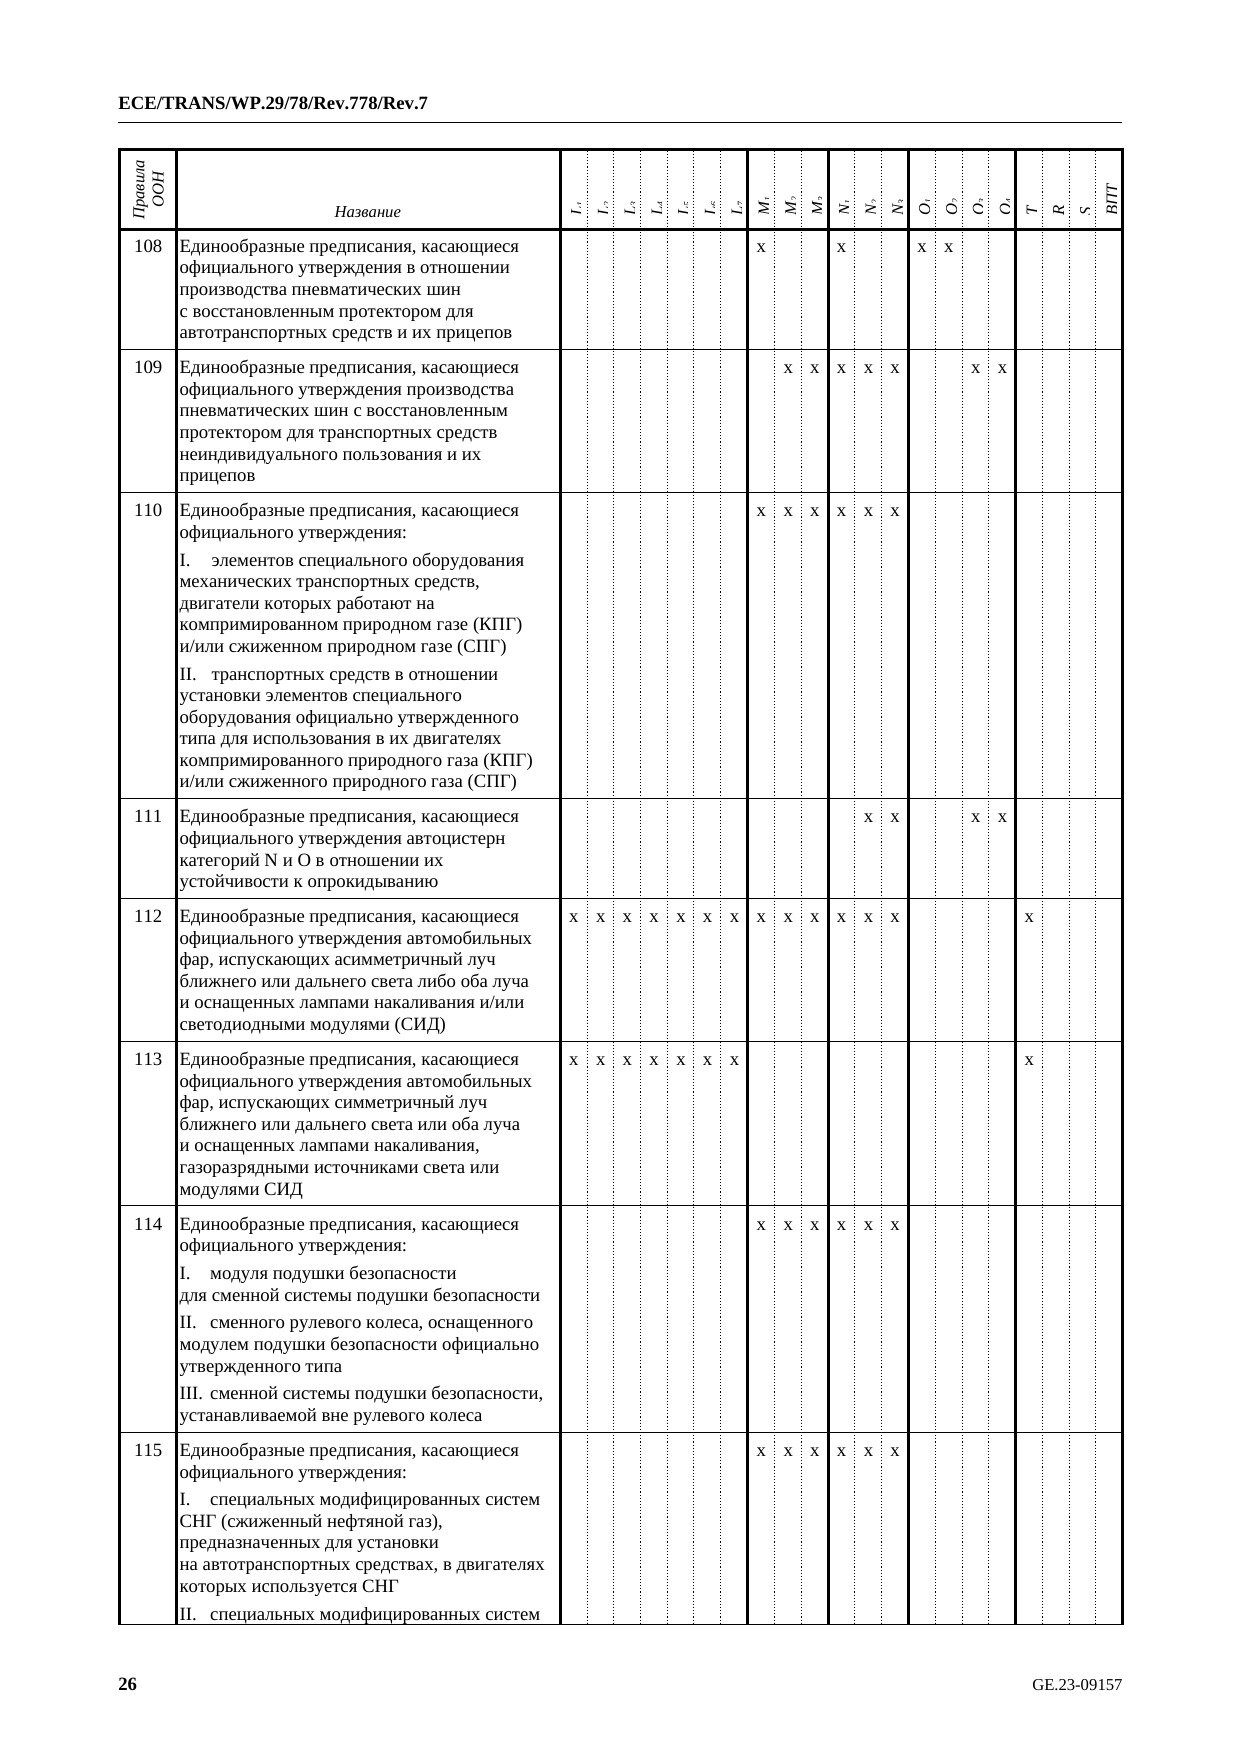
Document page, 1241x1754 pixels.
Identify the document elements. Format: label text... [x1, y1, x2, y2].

table_header L5 [667, 151, 694, 227]
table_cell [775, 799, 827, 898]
table_header L1 [562, 151, 587, 227]
table_header Правила ООН [121, 151, 175, 227]
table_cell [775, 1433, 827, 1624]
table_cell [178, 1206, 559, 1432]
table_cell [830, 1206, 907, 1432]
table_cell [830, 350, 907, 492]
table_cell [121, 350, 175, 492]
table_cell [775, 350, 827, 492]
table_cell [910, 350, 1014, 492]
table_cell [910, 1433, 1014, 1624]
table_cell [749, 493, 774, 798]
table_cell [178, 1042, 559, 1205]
table_header N1 [830, 151, 855, 227]
table_header N2 [855, 151, 881, 227]
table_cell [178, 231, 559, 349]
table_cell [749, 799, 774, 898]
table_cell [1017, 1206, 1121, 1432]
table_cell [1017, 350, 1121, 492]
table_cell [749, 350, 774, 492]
table_header L6 [694, 151, 721, 227]
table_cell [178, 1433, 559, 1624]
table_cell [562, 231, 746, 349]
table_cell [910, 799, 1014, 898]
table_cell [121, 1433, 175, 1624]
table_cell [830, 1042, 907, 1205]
table_header L4 [641, 151, 667, 227]
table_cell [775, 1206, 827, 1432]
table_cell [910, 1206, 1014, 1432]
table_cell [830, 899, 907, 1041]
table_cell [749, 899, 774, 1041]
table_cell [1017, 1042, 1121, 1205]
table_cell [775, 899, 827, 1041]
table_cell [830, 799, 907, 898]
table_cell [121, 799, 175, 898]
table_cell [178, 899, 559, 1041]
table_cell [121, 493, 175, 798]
table_header ВПТ [1096, 151, 1121, 227]
table_header Название [178, 151, 559, 227]
table_header S [1069, 151, 1096, 227]
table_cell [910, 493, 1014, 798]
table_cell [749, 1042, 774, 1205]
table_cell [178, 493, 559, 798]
table_header O4 [989, 151, 1014, 227]
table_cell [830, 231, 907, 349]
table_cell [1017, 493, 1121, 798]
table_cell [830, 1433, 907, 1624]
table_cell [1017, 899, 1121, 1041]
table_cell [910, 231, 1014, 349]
table_header L2 [587, 151, 614, 227]
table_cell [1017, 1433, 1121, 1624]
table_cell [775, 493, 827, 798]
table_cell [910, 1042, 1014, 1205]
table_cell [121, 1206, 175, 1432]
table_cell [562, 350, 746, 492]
table_header L7 [721, 151, 746, 227]
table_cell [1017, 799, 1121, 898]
table_header L3 [614, 151, 641, 227]
table_header M1 [749, 151, 774, 227]
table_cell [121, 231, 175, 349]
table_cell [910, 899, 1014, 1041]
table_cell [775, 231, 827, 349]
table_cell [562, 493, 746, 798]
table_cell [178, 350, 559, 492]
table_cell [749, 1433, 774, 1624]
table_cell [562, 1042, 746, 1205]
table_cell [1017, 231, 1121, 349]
table_header O3 [962, 151, 989, 227]
table_header O1 [910, 151, 935, 227]
table_header M2 [775, 151, 801, 227]
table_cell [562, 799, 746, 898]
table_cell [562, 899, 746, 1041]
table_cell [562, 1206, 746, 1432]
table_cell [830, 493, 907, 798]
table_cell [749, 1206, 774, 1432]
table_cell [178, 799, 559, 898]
table_header O2 [935, 151, 962, 227]
table_header N3 [881, 151, 907, 227]
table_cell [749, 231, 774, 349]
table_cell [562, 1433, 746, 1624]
table_header M3 [801, 151, 827, 227]
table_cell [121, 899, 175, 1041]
table_header Т [1017, 151, 1042, 227]
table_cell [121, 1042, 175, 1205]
table_header R [1042, 151, 1069, 227]
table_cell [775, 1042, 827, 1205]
